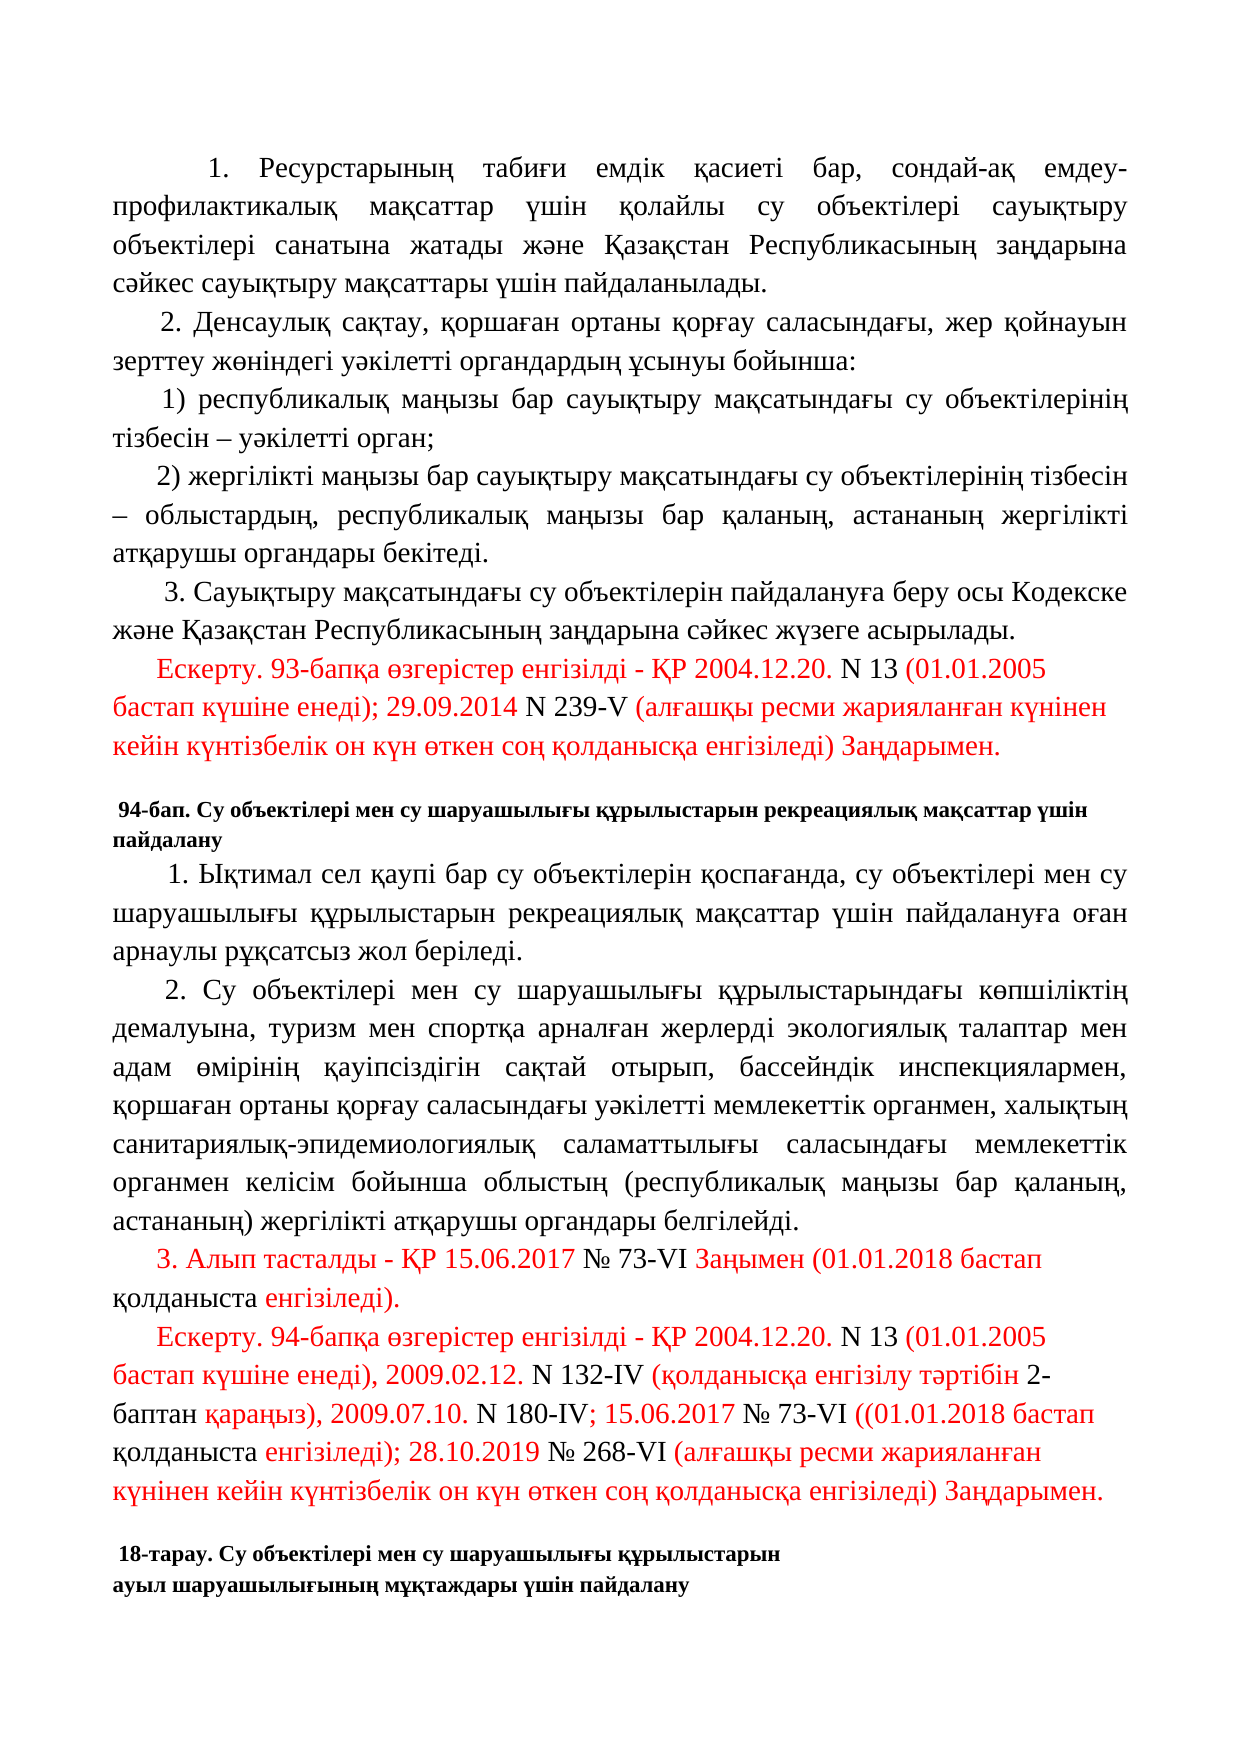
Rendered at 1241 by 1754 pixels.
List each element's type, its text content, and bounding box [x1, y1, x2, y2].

text Ескерту. 93-бапқа өзгерістер енгізілді - ҚР 2004.12.20. N 13 (01.01.2005 бастап күшіне енеді); 29.09.2014 N 239-V (алғашқы ресми жарияланған күнінен кейiн күнтiзбелiк он күн өткен соң қолданысқа енгiзiледi) Заңдарымен. [112, 651, 1128, 792]
text 94-бап. Су объектiлерi мен су шаруашылығы құрылыстарын рекреациялық мақсаттар үшін пайдалану [112, 796, 1128, 852]
text 2. Су объектiлерi мен су шаруашылығы құрылыстарындағы көпшiлiктiң демалуына, туризм мен спортқа арналған жерлердi экологиялық талаптар мен адам өмірінің қауіпсіздігін сақтай отырып, бассейндік инспекциялармен, қоршаған ортаны қорғау саласындағы уәкiлеттi мемлекеттiк органмен, халықтың санитариялық-эпидемиологиялық саламаттылығы саласындағы мемлекеттік органмен келiсiм бойынша облыстың (республикалық маңызы бар қаланың, астананың) жергiлiктi атқарушы органдары белгiлейдi. [112, 972, 1128, 1237]
text 2. Денсаулық сақтау, қоршаған ортаны қорғау саласындағы, жер қойнауын зерттеу жөніндегі уәкiлеттi органдардың ұсынуы бойынша: [112, 304, 1128, 376]
text 1. Ықтимал сел қаупi бар су объектiлерiн қоспағанда, су объектiлерi мен су шаруашылығы құрылыстарын рекреациялық мақсаттар үшiн пайдалануға оған арнаулы рұқсатсыз жол берiледi. [112, 856, 1128, 967]
text 1) республикалық маңызы бар сауықтыру мақсатындағы су объектiлерiнiң тiзбесiн – уәкілетті орган; [112, 381, 1128, 453]
text 1. Ресурстарының табиғи емдiк қасиетi бар, сондай-ақ емдеу-профилактикалық мақсаттар үшiн қолайлы су объектiлерi сауықтыру объектiлерi санатына жатады және Қазақстан Республикасының заңдарына сәйкес сауықтыру мақсаттары үшiн пайдаланылады. [112, 150, 1128, 299]
text 3. Сауықтыру мақсатындағы су объектiлерiн пайдалануға беру осы Кодекске және Қазақстан Республикасының заңдарына сәйкес жүзеге асырылады. [112, 574, 1128, 646]
text 18-тарау. Су объектілері мен су шаруашылығы құрылыстарын ауыл шаруашылығының мұқтаждары үшін пайдалану [112, 1540, 1128, 1597]
text 3. Алып тасталды - ҚР 15.06.2017 № 73-VI Заңымен (01.01.2018 бастап қолданыста енгізіледі). Ескерту. 94-бапқа өзгерістер енгізілді - ҚР 2004.12.20. N 13 (01.01.2005 бастап күшіне енеді), 2009.02.12. N 132-IV (қолданысқа енгізілу тәртібін 2-баптан қараңыз), 2009.07.10. N 180-IV; 15.06.2017 № 73-VI ((01.01.2018 бастап қолданыста енгізіледі); 28.10.2019 № 268-VI (алғашқы ресми жарияланған күнінен кейін күнтізбелік он күн өткен соң қолданысқа енгізіледі) Заңдарымен. [112, 1242, 1128, 1537]
text 2) жергiлiктi маңызы бар сауықтыру мақсатындағы су объектiлерiнiң тiзбесiн – облыстардың, республикалық маңызы бар қаланың, астананың жергiлiктi атқарушы органдары бекiтедi. [112, 458, 1128, 569]
